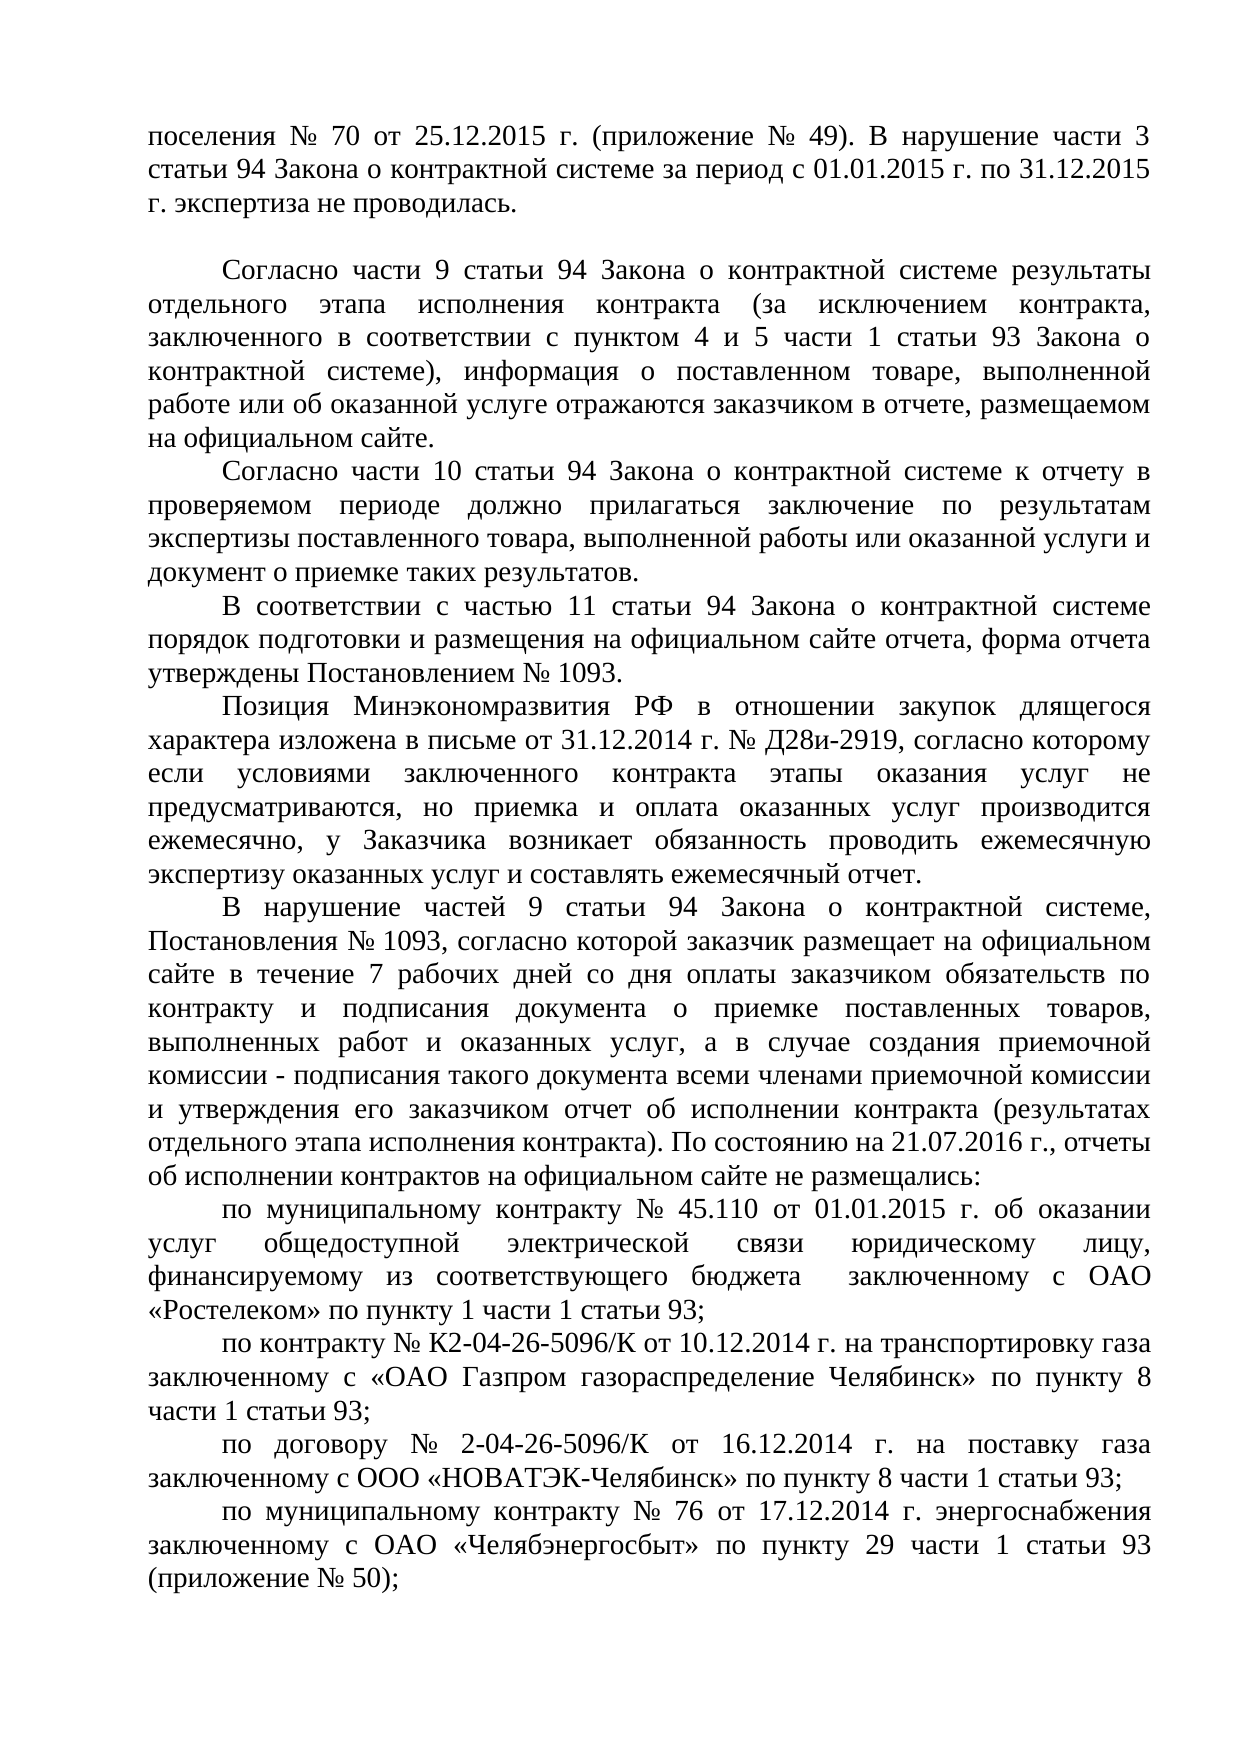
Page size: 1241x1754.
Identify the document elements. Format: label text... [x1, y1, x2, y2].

text по контракту № К2-04-26-5096/К от 10.12.2014 г. на транспортировку газа заключенному с «ОАО Газпром газораспределение Челябинск» по пункту 8 части 1 статьи 93; [148, 1326, 1152, 1426]
text по муниципальному контракту № 76 от 17.12.2014 г. энергоснабжения заключенному с ОАО «Челябэнергосбыт» по пункту 29 части 1 статьи 93 (приложение № 50); [148, 1493, 1152, 1594]
text Согласно части 9 статьи 94 Закона о контрактной системе результаты отдельного этапа исполнения контракта (за исключением контракта, заключенного в соответствии с пунктом 4 и 5 части 1 статьи 93 Закона о контрактной системе), информация о поставленном товаре, выполненной работе или об оказанной услуге отражаются заказчиком в отчете, размещаемом на официальном сайте. [148, 252, 1152, 453]
text по договору № 2-04-26-5096/К от 16.12.2014 г. на поставку газа заключенному с ООО «НОВАТЭК-Челябинск» по пункту 8 части 1 статьи 93; [148, 1426, 1152, 1493]
text Позиция Минэкономразвития РФ в отношении закупок длящегося характера изложена в письме от 31.12.2014 г. № Д28и-2919, согласно которому если условиями заключенного контракта этапы оказания услуг не предусматриваются, но приемка и оплата оказанных услуг производится ежемесячно, у Заказчика возникает обязанность проводить ежемесячную экспертизу оказанных услуг и составлять ежемесячный отчет. [148, 688, 1152, 889]
text по муниципальному контракту № 45.110 от 01.01.2015 г. об оказании услуг общедоступной электрической связи юридическому лицу, финансируемому из соответствующего бюджета заключенному с ОАО «Ростелеком» по пункту 1 части 1 статьи 93; [148, 1191, 1152, 1326]
text В соответствии с частью 11 статьи 94 Закона о контрактной системе порядок подготовки и размещения на официальном сайте отчета, форма отчета утверждены Постановлением № 1093. [148, 588, 1152, 688]
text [148, 118, 1152, 219]
text В нарушение частей 9 статьи 94 Закона о контрактной системе, Постановления № 1093, согласно которой заказчик размещает на официальном сайте в течение 7 рабочих дней со дня оплаты заказчиком обязательств по контракту и подписания документа о приемке поставленных товаров, выполненных работ и оказанных услуг, а в случае создания приемочной комиссии - подписания такого документа всеми членами приемочной комиссии и утверждения его заказчиком отчет об исполнении контракта (результатах отдельного этапа исполнения контракта). По состоянию на 21.07.2016 г., отчеты об исполнении контрактов на официальном сайте не размещались: [148, 889, 1152, 1191]
text Согласно части 10 статьи 94 Закона о контрактной системе к отчету в проверяемом периоде должно прилагаться заключение по результатам экспертизы поставленного товара, выполненной работы или оказанной услуги и документ о приемке таких результатов. [148, 453, 1152, 588]
